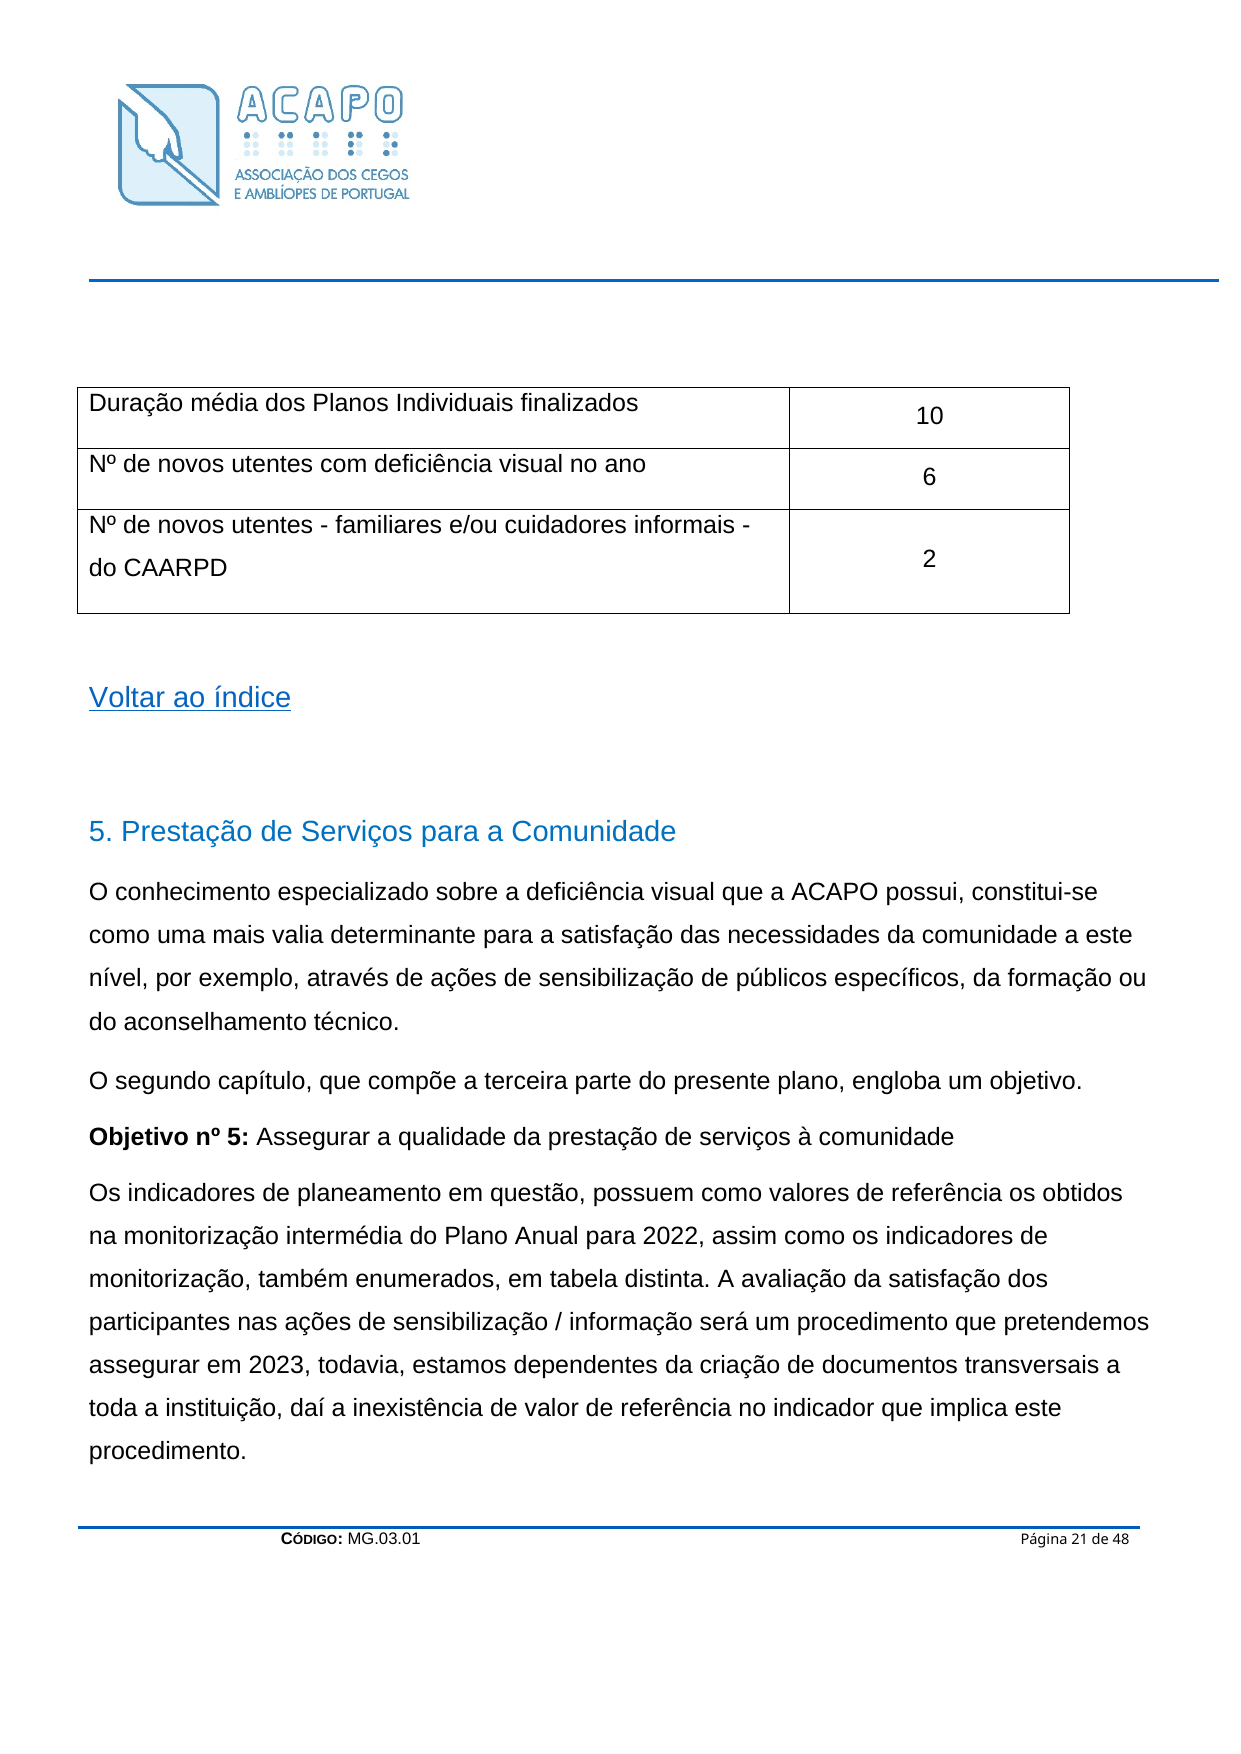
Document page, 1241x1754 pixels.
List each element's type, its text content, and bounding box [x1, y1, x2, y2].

table_cell Nº de novos utentes com deficiência visual no ano [78, 449, 789, 508]
subtitle 5. Prestação de Serviços para a Comunidade [89, 814, 1152, 848]
table_cell 10 [790, 388, 1069, 448]
table_cell 2 [790, 510, 1069, 612]
table_cell 6 [790, 449, 1069, 508]
text O conhecimento especializado sobre a deficiência visual que a ACAPO possui, constitui-se como uma mais valia determinante para a satisfação das necessidades da comunidade a este nível, por exemplo, através de ações de sensibilização de públicos específicos, da formação ou do aconselhamento técnico. [89, 877, 1152, 1035]
picture [105, 73, 415, 217]
text Objetivo nº 5: Assegurar a qualidade da prestação de serviços à comunidade [89, 1122, 1152, 1151]
text Voltar ao índice [89, 680, 1152, 714]
table_cell Duração média dos Planos Individuais finalizados [78, 388, 789, 448]
text Os indicadores de planeamento em questão, possuem como valores de referência os obtidos na monitorização intermédia do Plano Anual para 2022, assim como os indicadores de monitorização, também enumerados, em tabela distinta. A avaliação da satisfação dos participantes nas ações de sensibilização / informação será um procedimento que pretendemos assegurar em 2023, todavia, estamos dependentes da criação de documentos transversais a toda a instituição, daí a inexistência de valor de referência no indicador que implica este procedimento. [89, 1178, 1152, 1465]
table_cell Nº de novos utentes - familiares e/ou cuidadores informais - do CAARPD [78, 510, 789, 612]
text O segundo capítulo, que compõe a terceira parte do presente plano, engloba um objetivo. [89, 1066, 1152, 1095]
